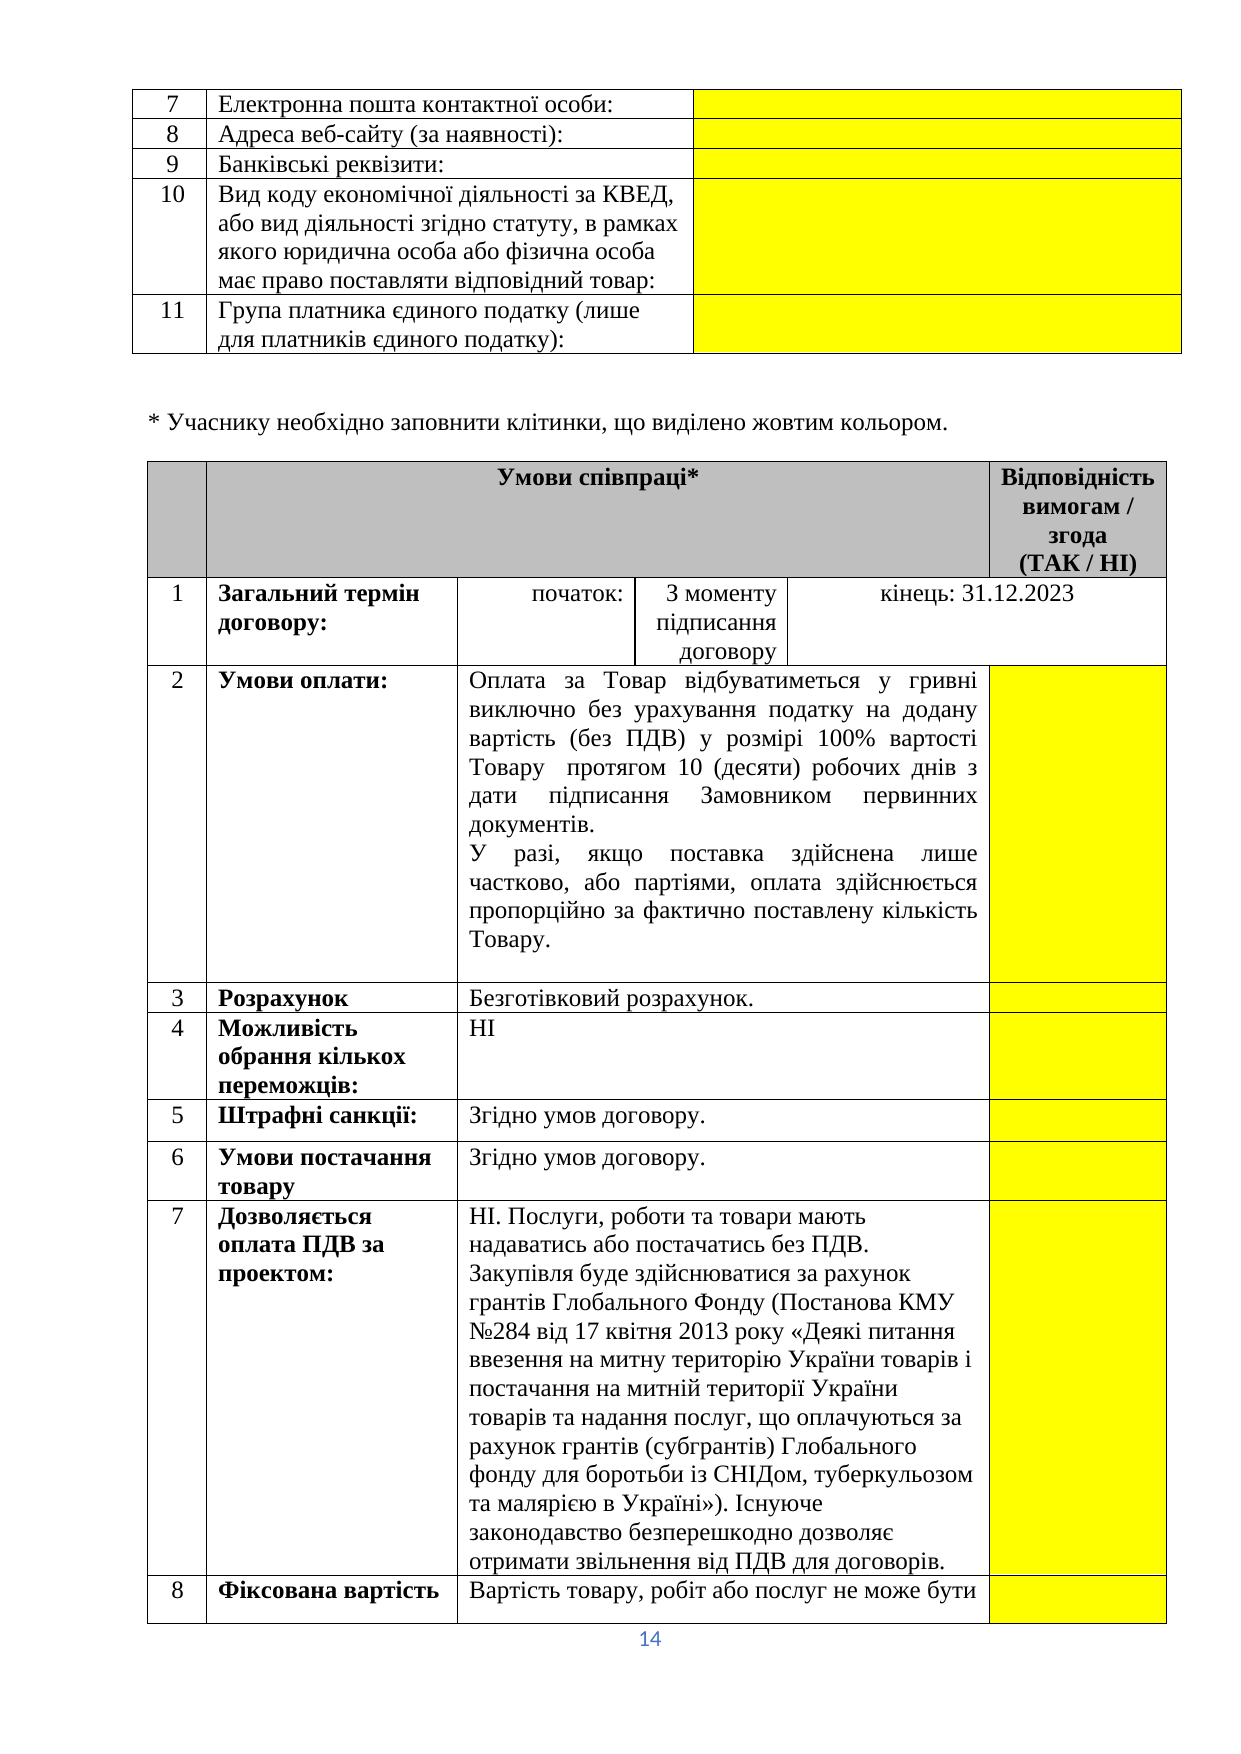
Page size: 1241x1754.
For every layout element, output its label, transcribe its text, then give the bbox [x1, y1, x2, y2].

table_cell Умови оплати: [207, 666, 457, 982]
table_cell [990, 983, 1166, 1012]
table_cell [694, 295, 1181, 352]
table_cell 10 [133, 179, 206, 294]
table_cell 11 [133, 295, 206, 352]
table_cell 8 [133, 119, 206, 148]
table_header [148, 462, 206, 577]
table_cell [207, 1576, 457, 1623]
table_cell 2 [148, 666, 206, 982]
table_cell Дозволяється оплата ПДВ за проектом: [207, 1201, 457, 1574]
table_cell Безготівковий розрахунок. [458, 983, 989, 1012]
table_cell 6 [148, 1142, 206, 1200]
table_cell 1 [148, 578, 206, 664]
table_cell Згідно умов договору. [458, 1100, 989, 1141]
table_cell З моменту підписання договору [636, 578, 787, 664]
table_cell Банківські реквізити: [207, 149, 693, 178]
table_cell [990, 666, 1166, 982]
table_cell 7 [148, 1201, 206, 1574]
table_cell 9 [133, 149, 206, 178]
table_cell НІ [458, 1013, 989, 1099]
table_cell Адреса веб-сайту (за наявності): [207, 119, 693, 148]
table_cell [990, 1142, 1166, 1200]
table_cell Штрафні санкції: [207, 1100, 457, 1141]
table_cell Розрахунок [207, 983, 457, 1012]
table_cell [694, 90, 1181, 118]
table_cell Група платника єдиного податку (лише для платників єдиного податку): [207, 295, 693, 352]
table_cell 5 [148, 1100, 206, 1141]
text * Учаснику необхідно заповнити клітинки, що виділено жовтим кольором. [148, 407, 1196, 436]
table_header Умови співпраці* [207, 462, 989, 577]
table_cell кінець: 31.12.2023 [788, 578, 1166, 664]
table_cell [990, 1100, 1166, 1141]
table_cell [990, 1013, 1166, 1099]
table_cell 4 [148, 1013, 206, 1099]
table_cell 7 [133, 90, 206, 118]
table_cell [694, 149, 1181, 178]
table_cell [694, 119, 1181, 148]
table_cell Можливість обрання кількох переможців: [207, 1013, 457, 1099]
table_cell 8 [148, 1576, 206, 1623]
table_cell НІ. Послуги, роботи та товари мають надаватись або постачатись без ПДВ. Закупівля буде здійснюватися за рахунок грантів Глобального Фонду (Постанова КМУ №284 від 17 квітня 2013 року «Деякі питання ввезення на митну територію України товарів і постачання на митній території України товарів та надання послуг, що оплачуються за рахунок грантів (субгрантів) Глобального фонду для боротьби із СНІДом, туберкульозом та малярією в Україні»). Існуюче законодавство безперешкодно дозволяє отримати звільнення від ПДВ для договорів. [458, 1201, 989, 1574]
table_cell Вид коду економічної діяльності за КВЕД, або вид діяльності згідно статуту, в рамках якого юридична особа або фізична особа має право поставляти відповідний товар: [207, 179, 693, 294]
table_cell Умови постачання товару [207, 1142, 457, 1200]
table_cell [990, 1576, 1166, 1623]
table_cell Оплата за Товар відбуватиметься у гривні виключно без урахування податку на додану вартість (без ПДВ) у розмірі 100% вартості Товару протягом 10 (десяти) робочих днів з дати підписання Замовником первинних документів. У разі, якщо поставка здійснена лише частково, або партіями, оплата здійснюється пропорційно за фактично поставлену кількість Товару. [458, 666, 989, 982]
table_cell початок: [458, 578, 634, 664]
table_cell 3 [148, 983, 206, 1012]
table_cell [990, 1201, 1166, 1574]
table_cell [694, 179, 1181, 294]
table_cell Загальний термін договору: [207, 578, 457, 664]
table_cell Електронна пошта контактної особи: [207, 90, 693, 118]
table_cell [458, 1576, 989, 1623]
table_cell Згідно умов договору. [458, 1142, 989, 1200]
table_header Відповідність вимогам / згода (ТАК / НІ) [990, 462, 1166, 577]
